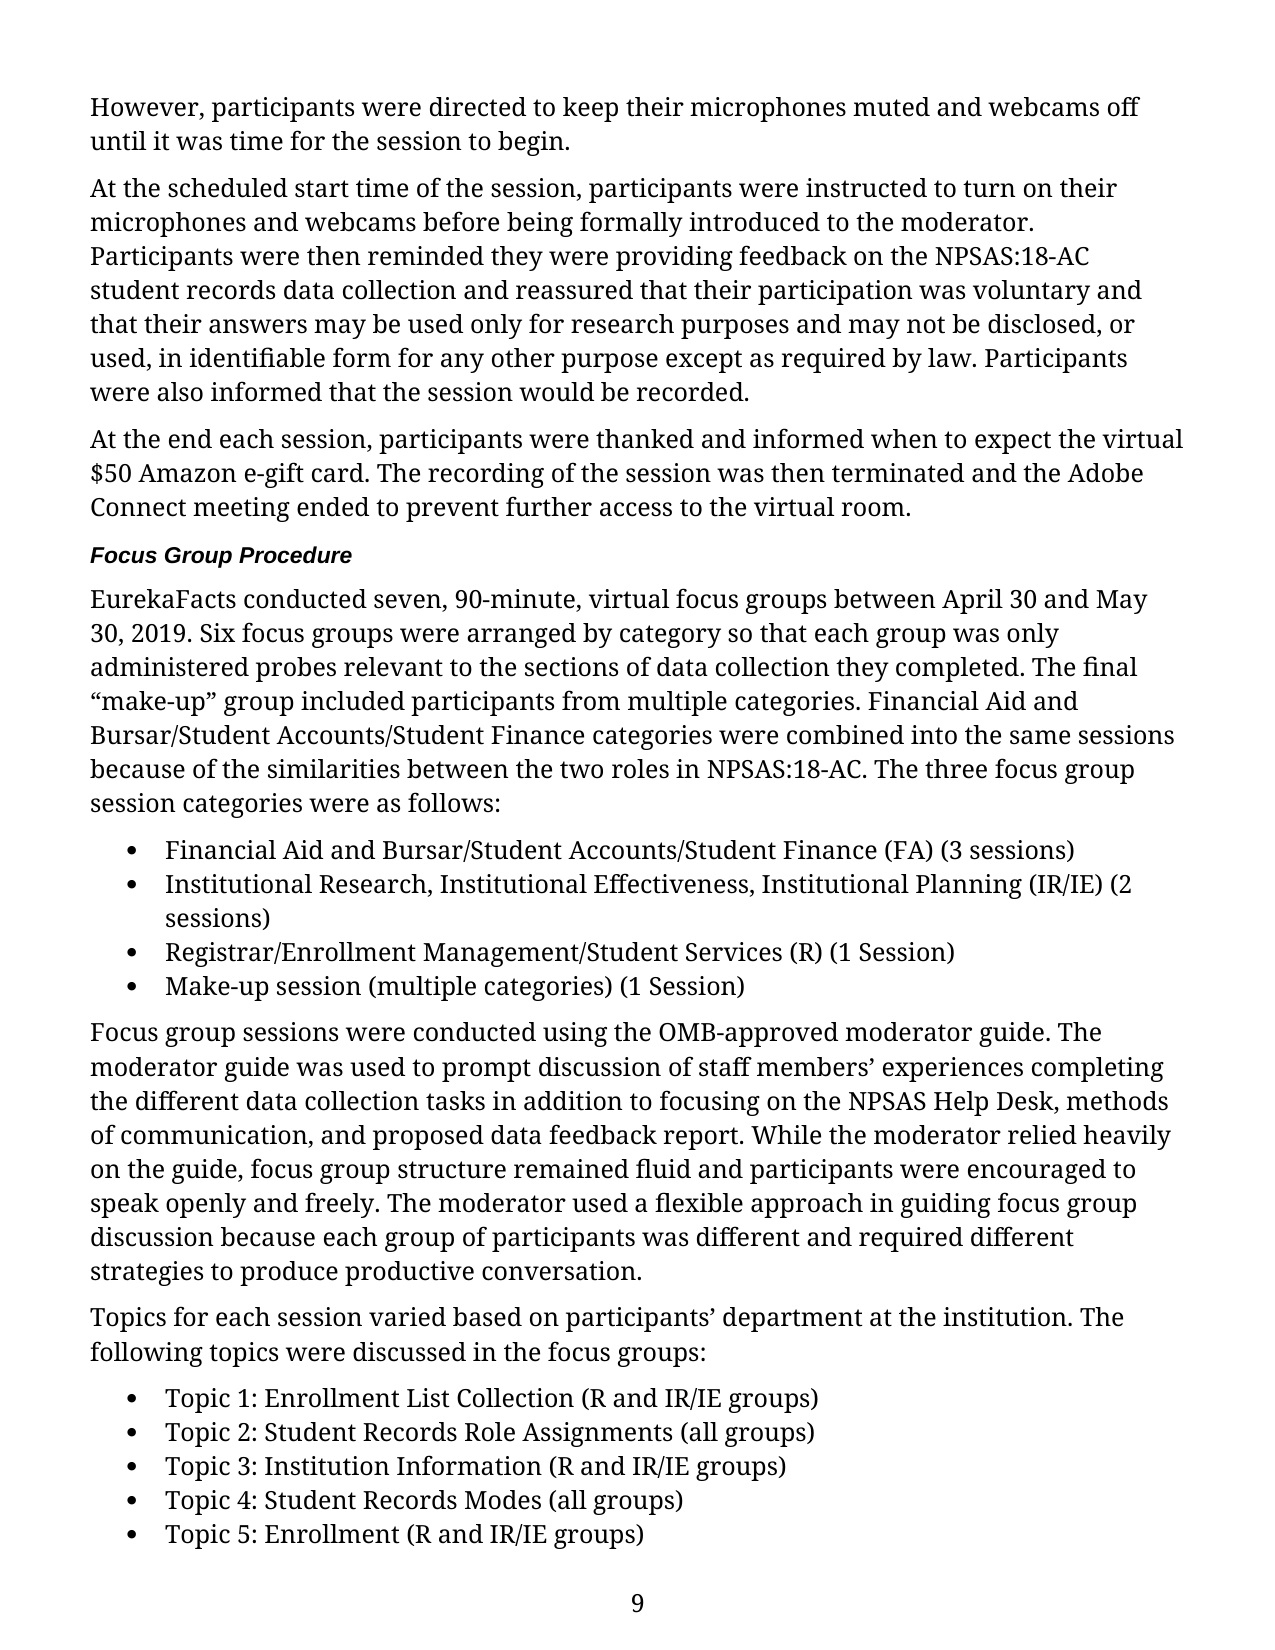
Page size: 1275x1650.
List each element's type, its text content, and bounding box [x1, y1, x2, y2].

text Focus Group Procedure [90, 542, 1185, 569]
list Topic 2: Student Records Role Assignments (all groups) [127, 1415, 1185, 1449]
list Make-up session (multiple categories) (1 Session) [127, 968, 1185, 1003]
text At the end each session, participants were thanked and informed when to expect the virtual $50 Amazon e-gift card. The recording of the session was then terminated and the Adobe Connect meeting ended to prevent further access to the virtual room. [90, 422, 1185, 524]
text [90, 90, 1185, 158]
list Topic 1: Enrollment List Collection (R and IR/IE groups) [127, 1381, 1185, 1415]
list Topic 5: Enrollment (R and IR/IE groups) [127, 1517, 1185, 1551]
text Topics for each session varied based on participants’ department at the institution. The following topics were discussed in the focus groups: [90, 1300, 1185, 1368]
text Focus group sessions were conducted using the OMB-approved moderator guide. The moderator guide was used to prompt discussion of staff members’ experiences completing the different data collection tasks in addition to focusing on the NPSAS Help Desk, methods of communication, and proposed data feedback report. While the moderator relied heavily on the guide, focus group structure remained fluid and participants were encouraged to speak openly and freely. The moderator used a flexible approach in guiding focus group discussion because each group of participants was different and required different strategies to produce productive conversation. [90, 1015, 1185, 1288]
list Registrar/Enrollment Management/Student Services (R) (1 Session) [127, 934, 1185, 968]
text EurekaFacts conducted seven, 90-minute, virtual focus groups between April 30 and May 30, 2019. Six focus groups were arranged by category so that each group was only administered probes relevant to the sections of data collection they completed. The final “make-up” group included participants from multiple categories. Financial Aid and Bursar/Student Accounts/Student Finance categories were combined into the same sessions because of the similarities between the two roles in NPSAS:18-AC. The three focus group session categories were as follows: [90, 581, 1185, 820]
text At the scheduled start time of the session, participants were instructed to turn on their microphones and webcams before being formally introduced to the moderator. Participants were then reminded they were providing feedback on the NPSAS:18-AC student records data collection and reassured that their participation was voluntary and that their answers may be used only for research purposes and may not be disclosed, or used, in identifiable form for any other purpose except as required by law. Participants were also informed that the session would be recorded. [90, 171, 1185, 409]
list Topic 3: Institution Information (R and IR/IE groups) [127, 1449, 1185, 1483]
list Topic 4: Student Records Modes (all groups) [127, 1483, 1185, 1517]
list Financial Aid and Bursar/Student Accounts/Student Finance (FA) (3 sessions) [127, 832, 1185, 866]
list Institutional Research, Institutional Effectiveness, Institutional Planning (IR/IE) (2 sessions) [127, 866, 1185, 934]
